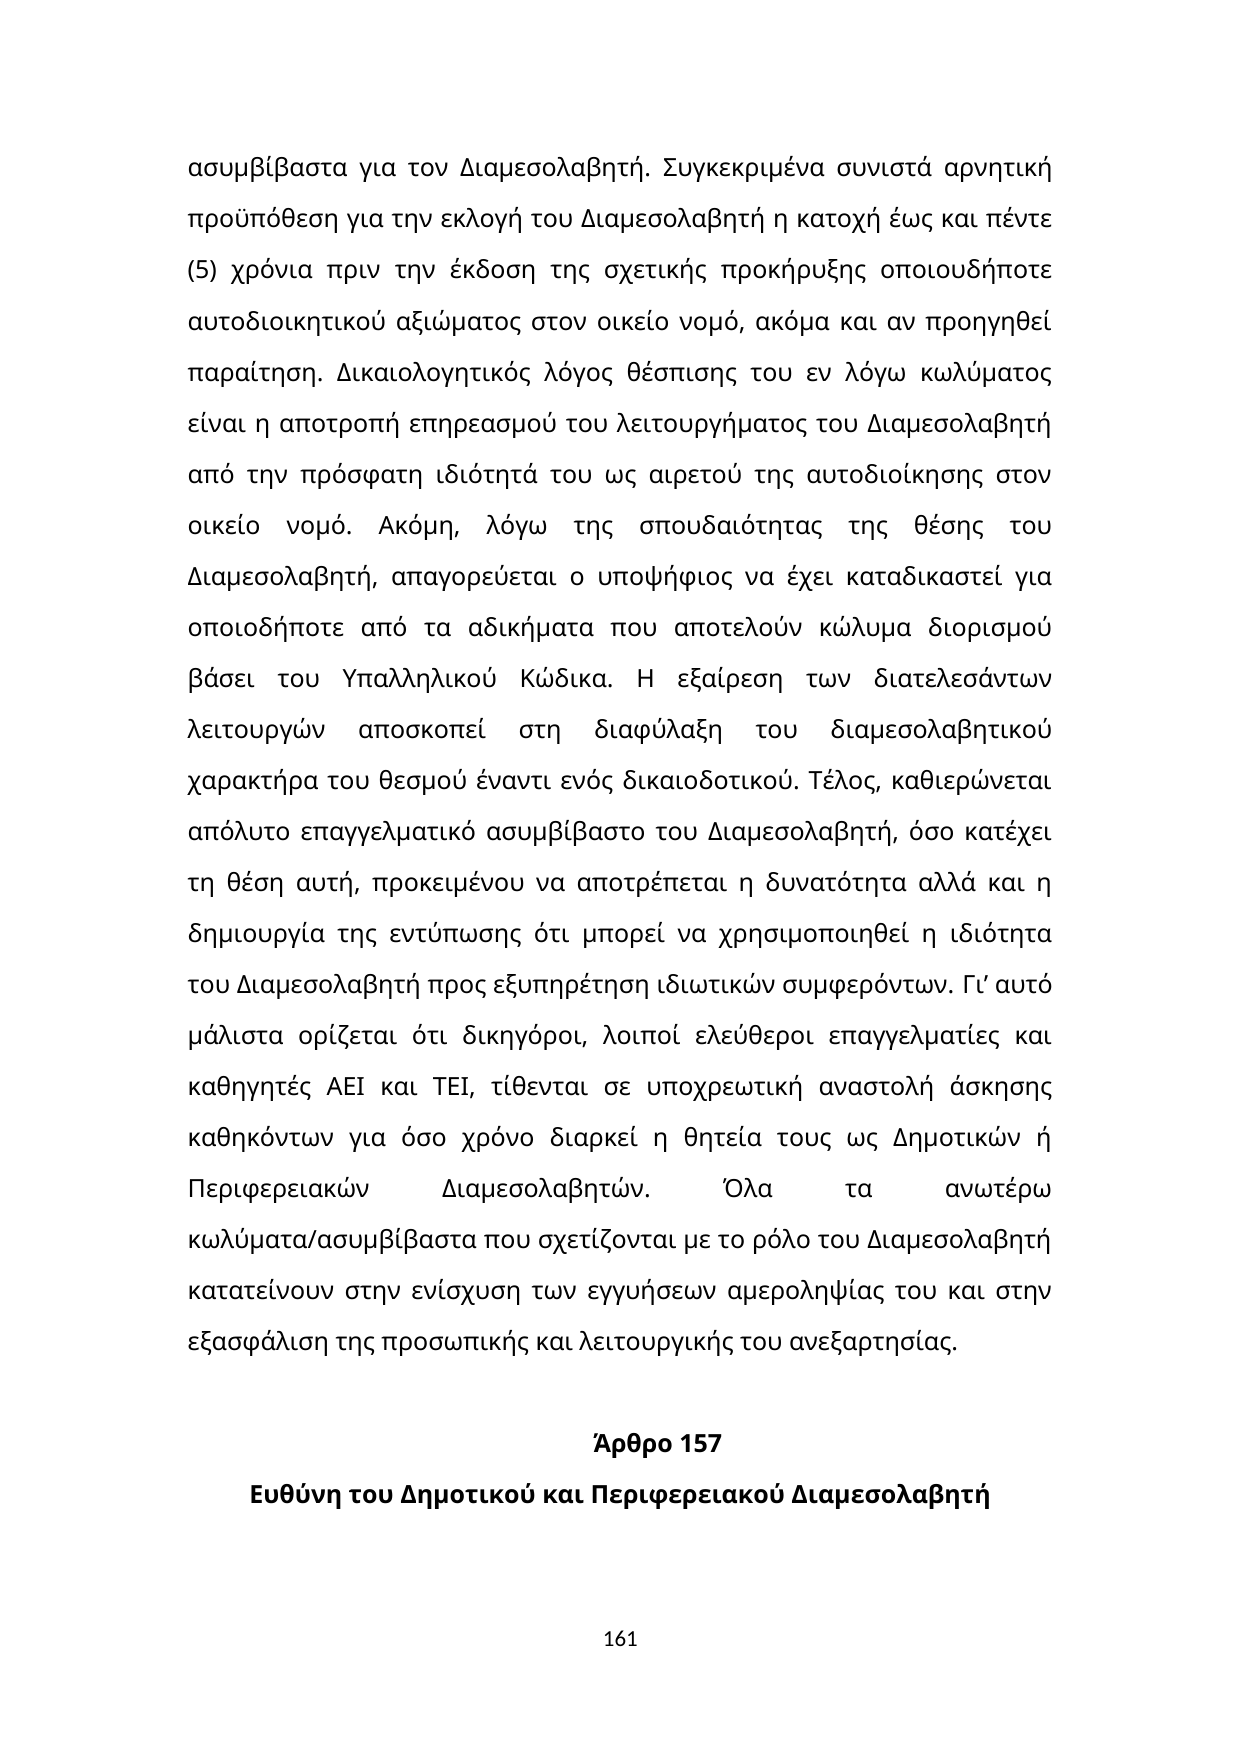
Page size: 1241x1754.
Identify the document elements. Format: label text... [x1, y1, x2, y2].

text Ευθύνη του Δημοτικού και Περιφερειακού Διαμεσολαβητή [187, 1477, 1053, 1511]
text Άρθρο 157 [187, 1426, 1053, 1460]
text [187, 150, 1053, 1358]
